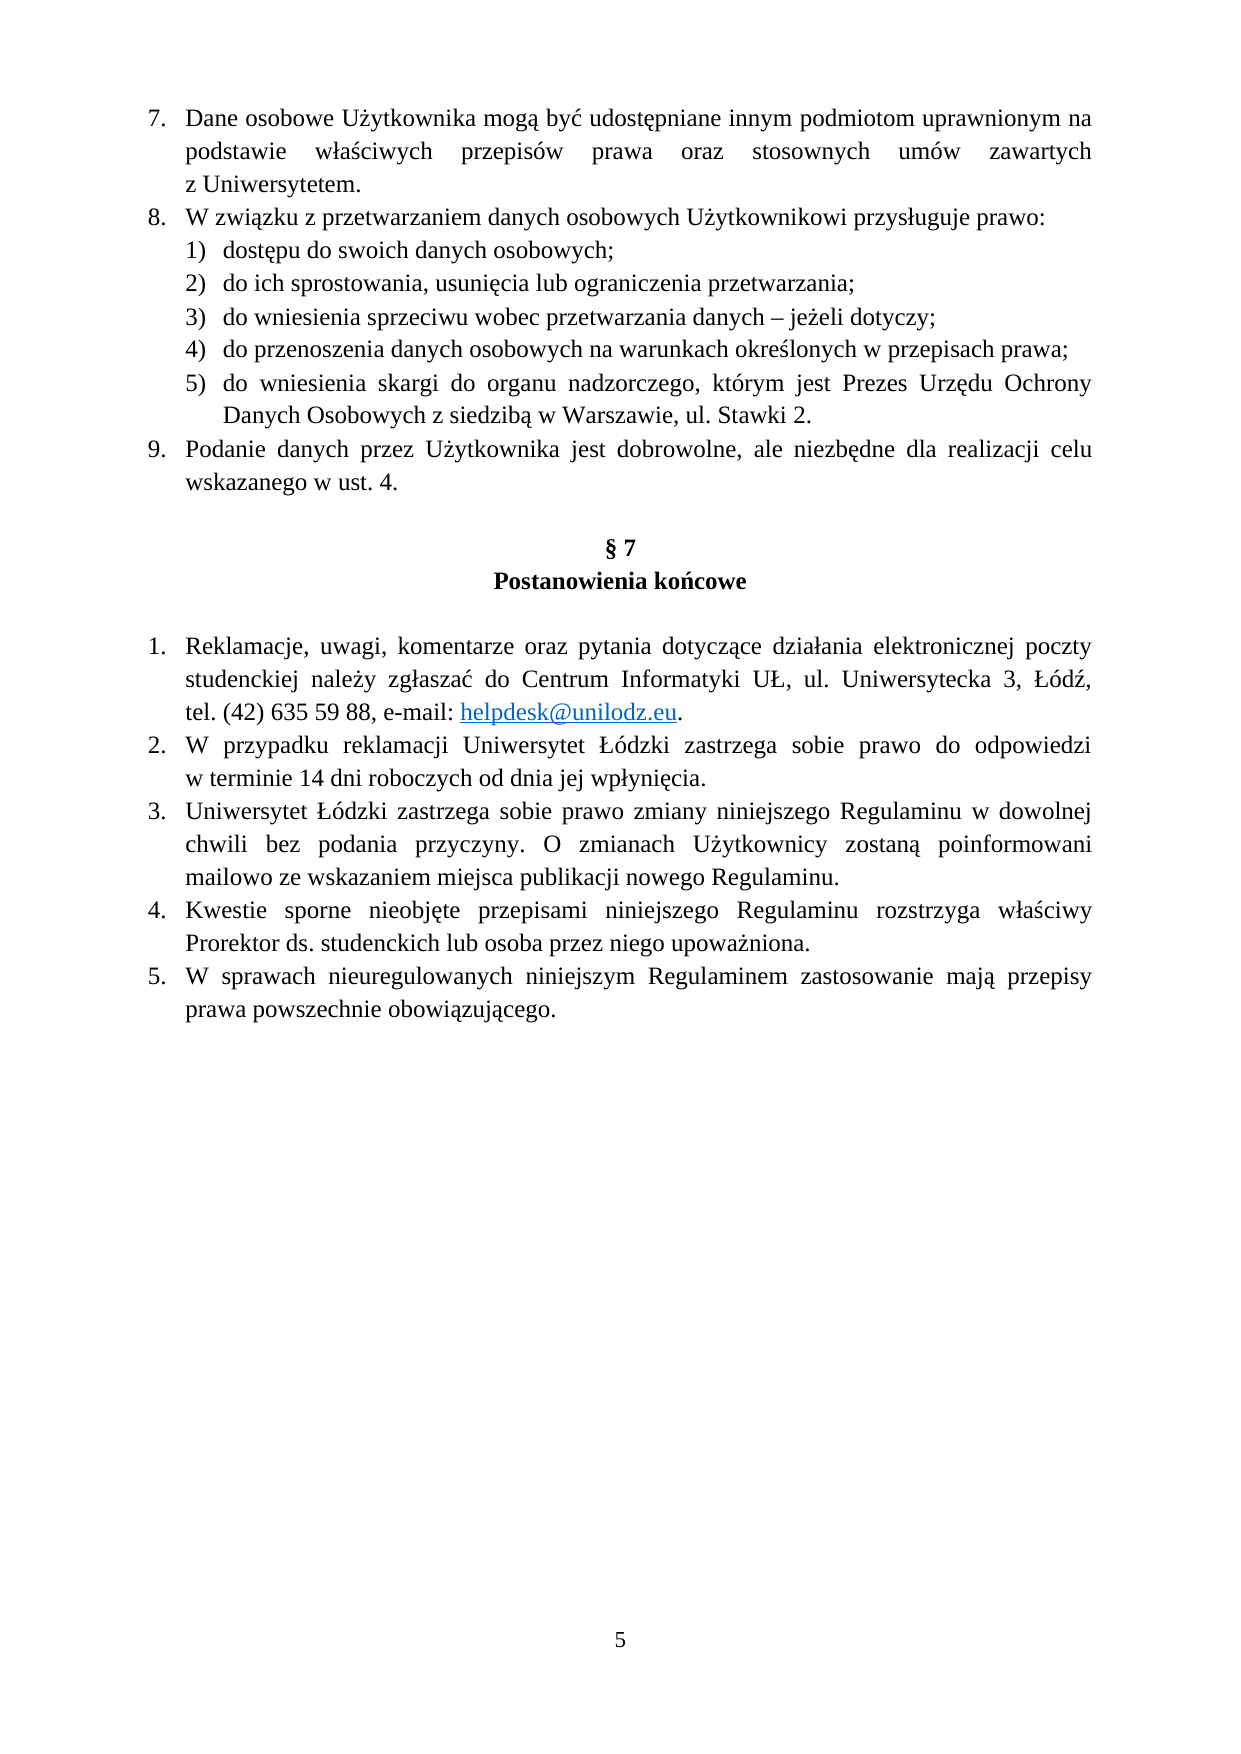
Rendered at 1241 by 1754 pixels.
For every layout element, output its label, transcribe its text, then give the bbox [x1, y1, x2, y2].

list do wniesienia skargi do organu nadzorczego, którym jest Prezes Urzędu Ochrony Danych Osobowych z siedzibą w Warszawie, ul. Stawki 2. [185, 368, 1093, 429]
list do ich sprostowania, usunięcia lub ograniczenia przetwarzania; [185, 268, 1093, 297]
list Uniwersytet Łódzki zastrzega sobie prawo zmiany niniejszego Regulaminu w dowolnej chwili bez podania przyczyny. O zmianach Użytkownicy zostaną poinformowani mailowo ze wskazaniem miejsca publikacji nowego Regulaminu. [148, 796, 1093, 891]
list do wniesienia sprzeciwu wobec przetwarzania danych – jeżeli dotyczy; [185, 302, 1093, 330]
list do przenoszenia danych osobowych na warunkach określonych w przepisach prawa; [185, 334, 1093, 363]
list Dane osobowe Użytkownika mogą być udostępniane innym podmiotom uprawnionym na podstawie właściwych przepisów prawa oraz stosownych umów zawartych z Uniwersytetem. [148, 103, 1093, 198]
list Podanie danych przez Użytkownika jest dobrowolne, ale niezbędne dla realizacji celu wskazanego w ust. 4. [148, 434, 1093, 495]
list W sprawach nieuregulowanych niniejszym Regulaminem zastosowanie mają przepisy prawa powszechnie obowiązującego. [148, 961, 1093, 1023]
list W związku z przetwarzaniem danych osobowych Użytkownikowi przysługuje prawo: [148, 202, 1093, 231]
list dostępu do swoich danych osobowych; [185, 236, 1093, 264]
subtitle Postanowienia końcowe [148, 566, 1093, 594]
list Reklamacje, uwagi, komentarze oraz pytania dotyczące działania elektronicznej poczty studenckiej należy zgłaszać do Centrum Informatyki UŁ, ul. Uniwersytecka 3, Łódź, tel. (42) 635 59 88, e-mail: helpdesk@unilodz.eu. [148, 631, 1093, 726]
list Kwestie sporne nieobjęte przepisami niniejszego Regulaminu rozstrzyga właściwy Prorektor ds. studenckich lub osoba przez niego upoważniona. [148, 895, 1093, 957]
list W przypadku reklamacji Uniwersytet Łódzki zastrzega sobie prawo do odpowiedzi w terminie 14 dni roboczych od dnia jej wpłynięcia. [148, 730, 1093, 792]
subtitle § 7 [148, 533, 1093, 561]
